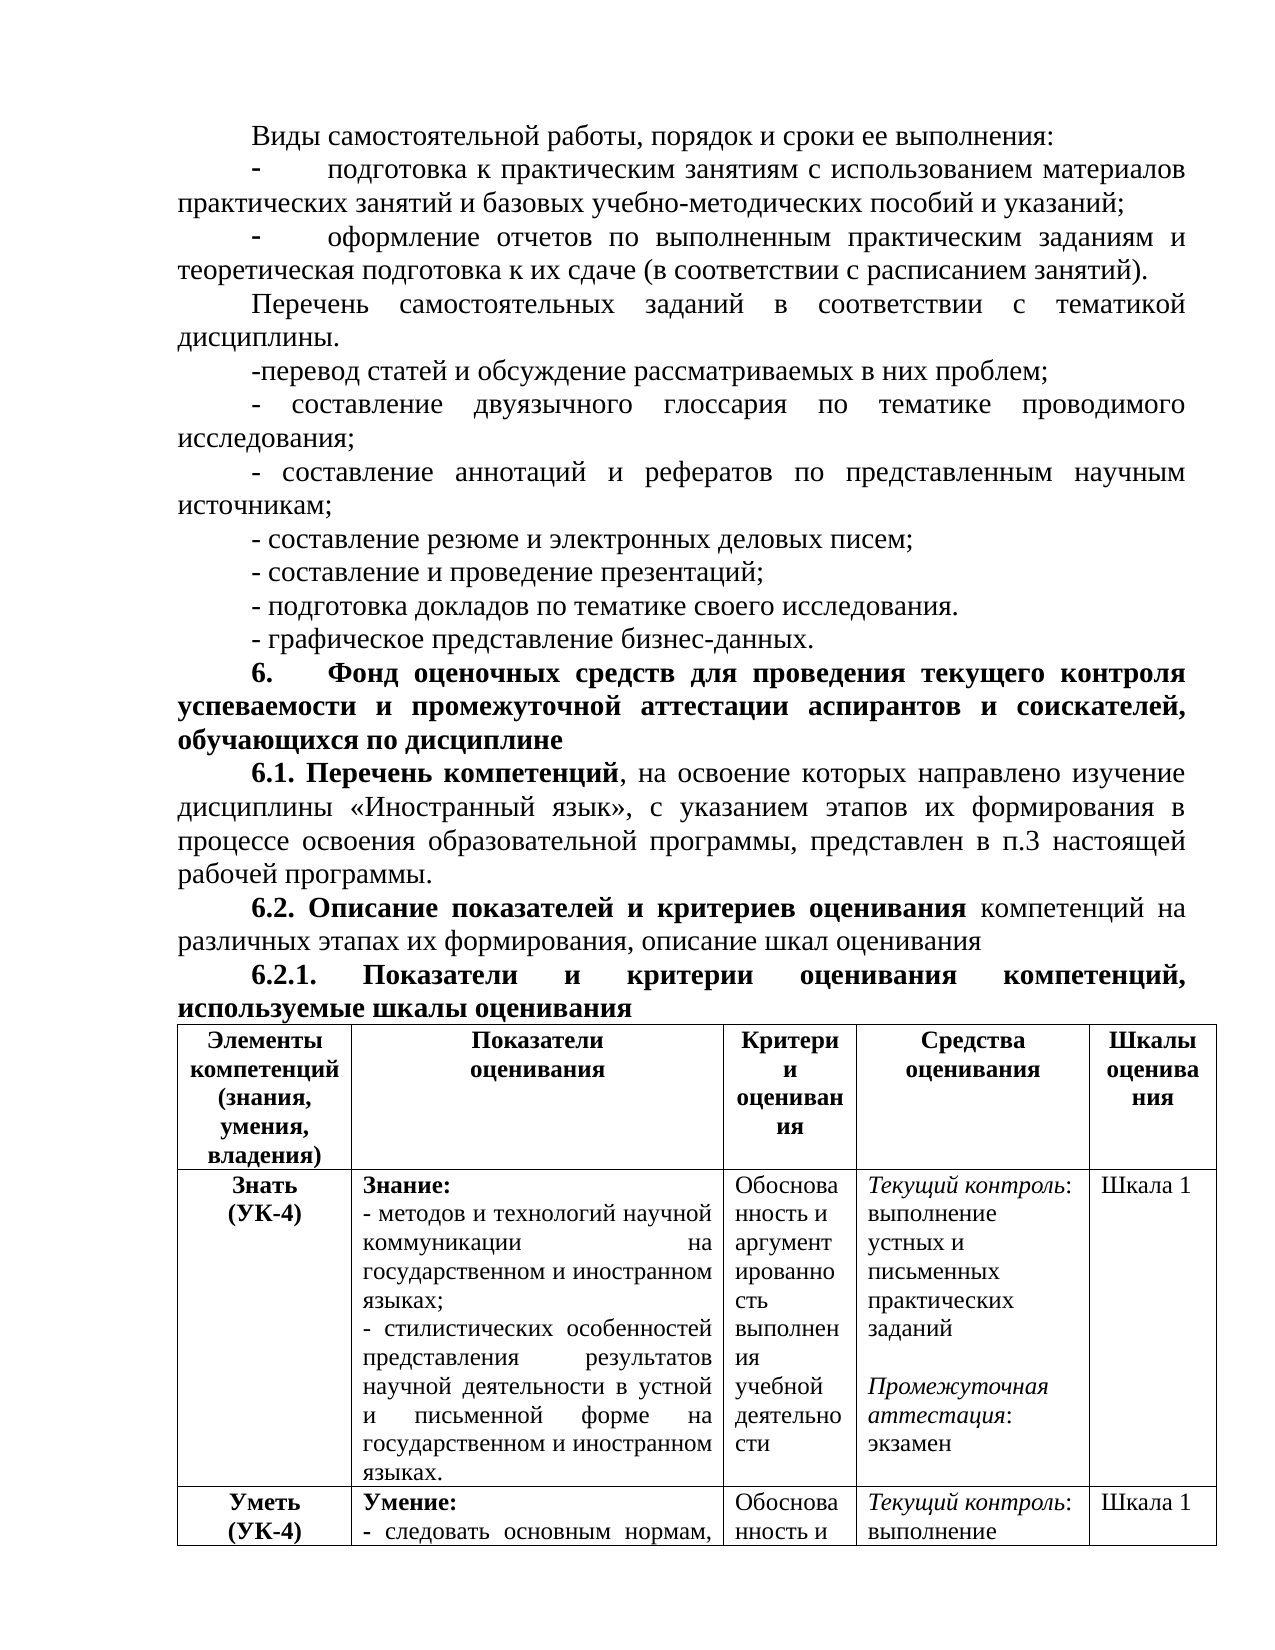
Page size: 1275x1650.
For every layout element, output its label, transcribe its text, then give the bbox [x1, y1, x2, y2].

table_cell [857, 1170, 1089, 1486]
text Перечень самостоятельных заданий в соответствии с тематикой дисциплины. [177, 286, 1186, 353]
text - составление двуязычного глоссария по тематике проводимого исследования; [177, 387, 1186, 454]
list оформление отчетов по выполненным практическим заданиям и теоретическая подготовка к их сдаче (в соответствии с расписанием занятий). [177, 219, 1186, 286]
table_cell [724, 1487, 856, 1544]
text - составление резюме и электронных деловых писем; [177, 521, 1186, 554]
text 6.1. Перечень компетенций, на освоение которых направлено изучение дисциплины «Иностранный язык», с указанием этапов их формирования в процессе освоения образовательной программы, представлен в п.3 настоящей рабочей программы. [177, 756, 1186, 890]
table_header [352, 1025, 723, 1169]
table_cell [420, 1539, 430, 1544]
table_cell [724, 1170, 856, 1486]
text - графическое представление бизнес-данных. [177, 621, 1186, 655]
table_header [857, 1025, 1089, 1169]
text -перевод статей и обсуждение рассматриваемых в них проблем; [177, 353, 1186, 387]
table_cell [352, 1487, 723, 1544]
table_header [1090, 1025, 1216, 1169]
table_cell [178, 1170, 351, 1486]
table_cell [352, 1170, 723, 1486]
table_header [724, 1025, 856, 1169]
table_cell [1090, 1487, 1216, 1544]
text - составление и проведение презентаций; [177, 554, 1186, 588]
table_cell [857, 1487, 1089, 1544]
text - подготовка докладов по тематике своего исследования. [177, 588, 1186, 621]
text 6.2. Описание показателей и критериев оценивания компетенций на различных этапах их формирования, описание шкал оценивания [177, 890, 1186, 957]
text Виды самостоятельной работы, порядок и сроки ее выполнения: [177, 118, 1186, 152]
text 6.2.1. Показатели и критерии оценивания компетенций, используемые шкалы оценивания [177, 957, 1186, 1024]
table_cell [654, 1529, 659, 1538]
text - составление аннотаций и рефератов по представленным научным источникам; [177, 454, 1186, 521]
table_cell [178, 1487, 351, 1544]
list Фонд оценочных средств для проведения текущего контроля успеваемости и промежуточной аттестации аспирантов и соискателей, обучающихся по дисциплине [177, 655, 1186, 756]
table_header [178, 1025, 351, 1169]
list подготовка к практическим занятиям с использованием материалов практических занятий и базовых учебно-методических пособий и указаний; [177, 152, 1186, 219]
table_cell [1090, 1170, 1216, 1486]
